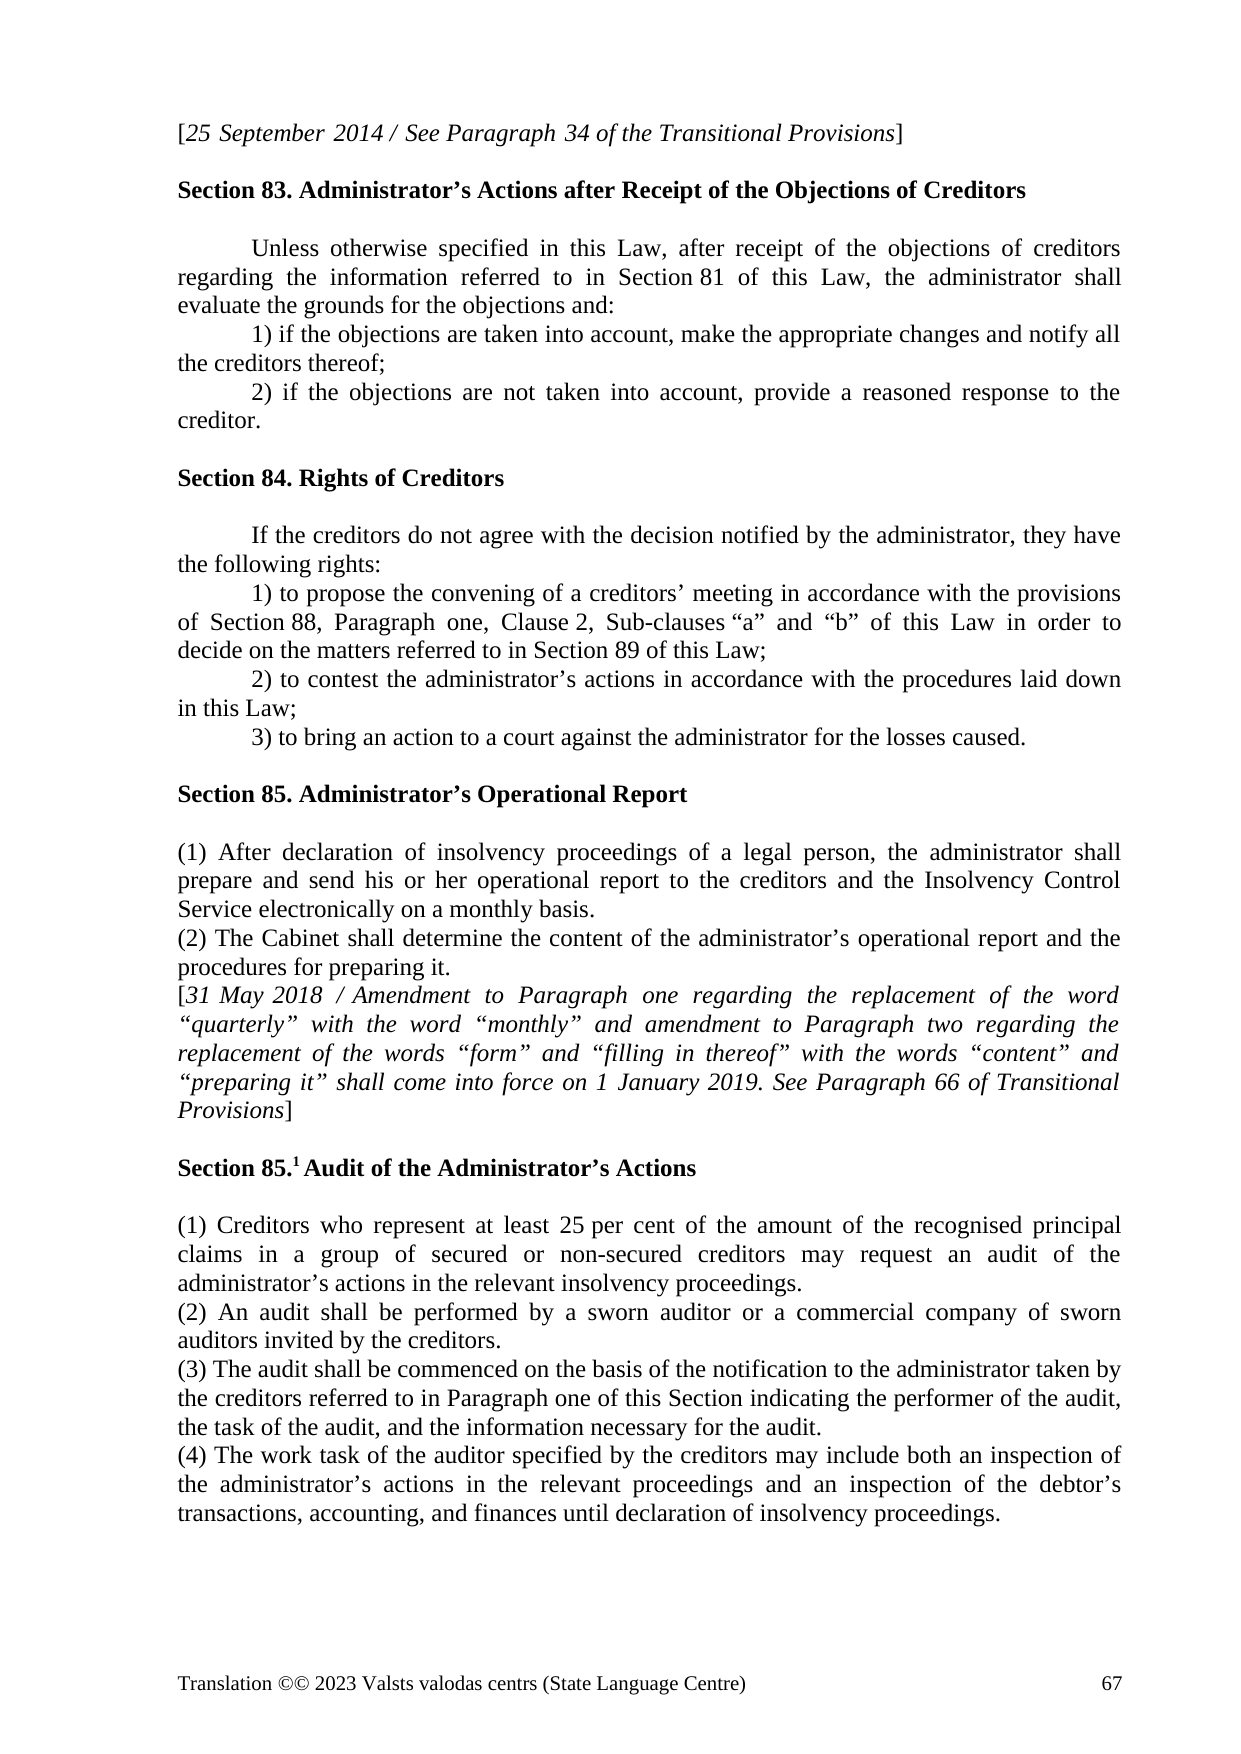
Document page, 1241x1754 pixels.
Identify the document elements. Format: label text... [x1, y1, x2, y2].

text 1) to propose the convening of a creditors’ meeting in accordance with the provisions of Section 88, Paragraph one, Clause 2, Sub-clauses “a” and “b” of this Law in order to decide on the matters referred to in Section 89 of this Law; [177, 578, 1122, 664]
text Section 85.1 Audit of the Administrator’s Actions [177, 1153, 1122, 1182]
text (2) An audit shall be performed by a sworn auditor or a commercial company of sworn auditors invited by the creditors. [177, 1297, 1122, 1354]
text [31 May 2018 / Amendment to Paragraph one regarding the replacement of the word “quarterly” with the word “monthly” and amendment to Paragraph two regarding the replacement of the words “form” and “filling in thereof” with the words “content” and “preparing it” shall come into force on 1 January 2019. See Paragraph 66 of Transitional Provisions] [177, 981, 1122, 1124]
text (1) Creditors who represent at least 25 per cent of the amount of the recognised principal claims in a group of secured or non-secured creditors may request an audit of the administrator’s actions in the relevant insolvency proceedings. [177, 1211, 1122, 1297]
text (3) The audit shall be commenced on the basis of the notification to the administrator taken by the creditors referred to in Paragraph one of this Section indicating the performer of the audit, the task of the audit, and the information necessary for the audit. [177, 1354, 1122, 1441]
text 2) if the objections are not taken into account, provide a reasoned response to the creditor. [177, 377, 1122, 434]
text 3) to bring an action to a court against the administrator for the losses caused. [177, 722, 1122, 751]
text (1) After declaration of insolvency proceedings of a legal person, the administrator shall prepare and send his or her operational report to the creditors and the Insolvency Control Service electronically on a monthly basis. [177, 837, 1122, 923]
text Section 84. Rights of Creditors [177, 463, 1122, 492]
text Unless otherwise specified in this Law, after receipt of the objections of creditors regarding the information referred to in Section 81 of this Law, the administrator shall evaluate the grounds for the objections and: [177, 233, 1122, 319]
text If the creditors do not agree with the decision notified by the administrator, they have the following rights: [177, 521, 1122, 578]
text 1) if the objections are taken into account, make the appropriate changes and notify all the creditors thereof; [177, 319, 1122, 377]
text Section 85. Administrator’s Operational Report [177, 779, 1122, 808]
text 2) to contest the administrator’s actions in accordance with the procedures laid down in this Law; [177, 664, 1122, 722]
text (2) The Cabinet shall determine the content of the administrator’s operational report and the procedures for preparing it. [177, 923, 1122, 981]
text (4) The work task of the auditor specified by the creditors may include both an inspection of the administrator’s actions in the relevant proceedings and an inspection of the debtor’s transactions, accounting, and finances until declaration of insolvency proceedings. [177, 1441, 1122, 1527]
text [25 September 2014 / See Paragraph 34 of the Transitional Provisions] [177, 118, 1122, 147]
text Section 83. Administrator’s Actions after Receipt of the Objections of Creditors [177, 176, 1122, 204]
